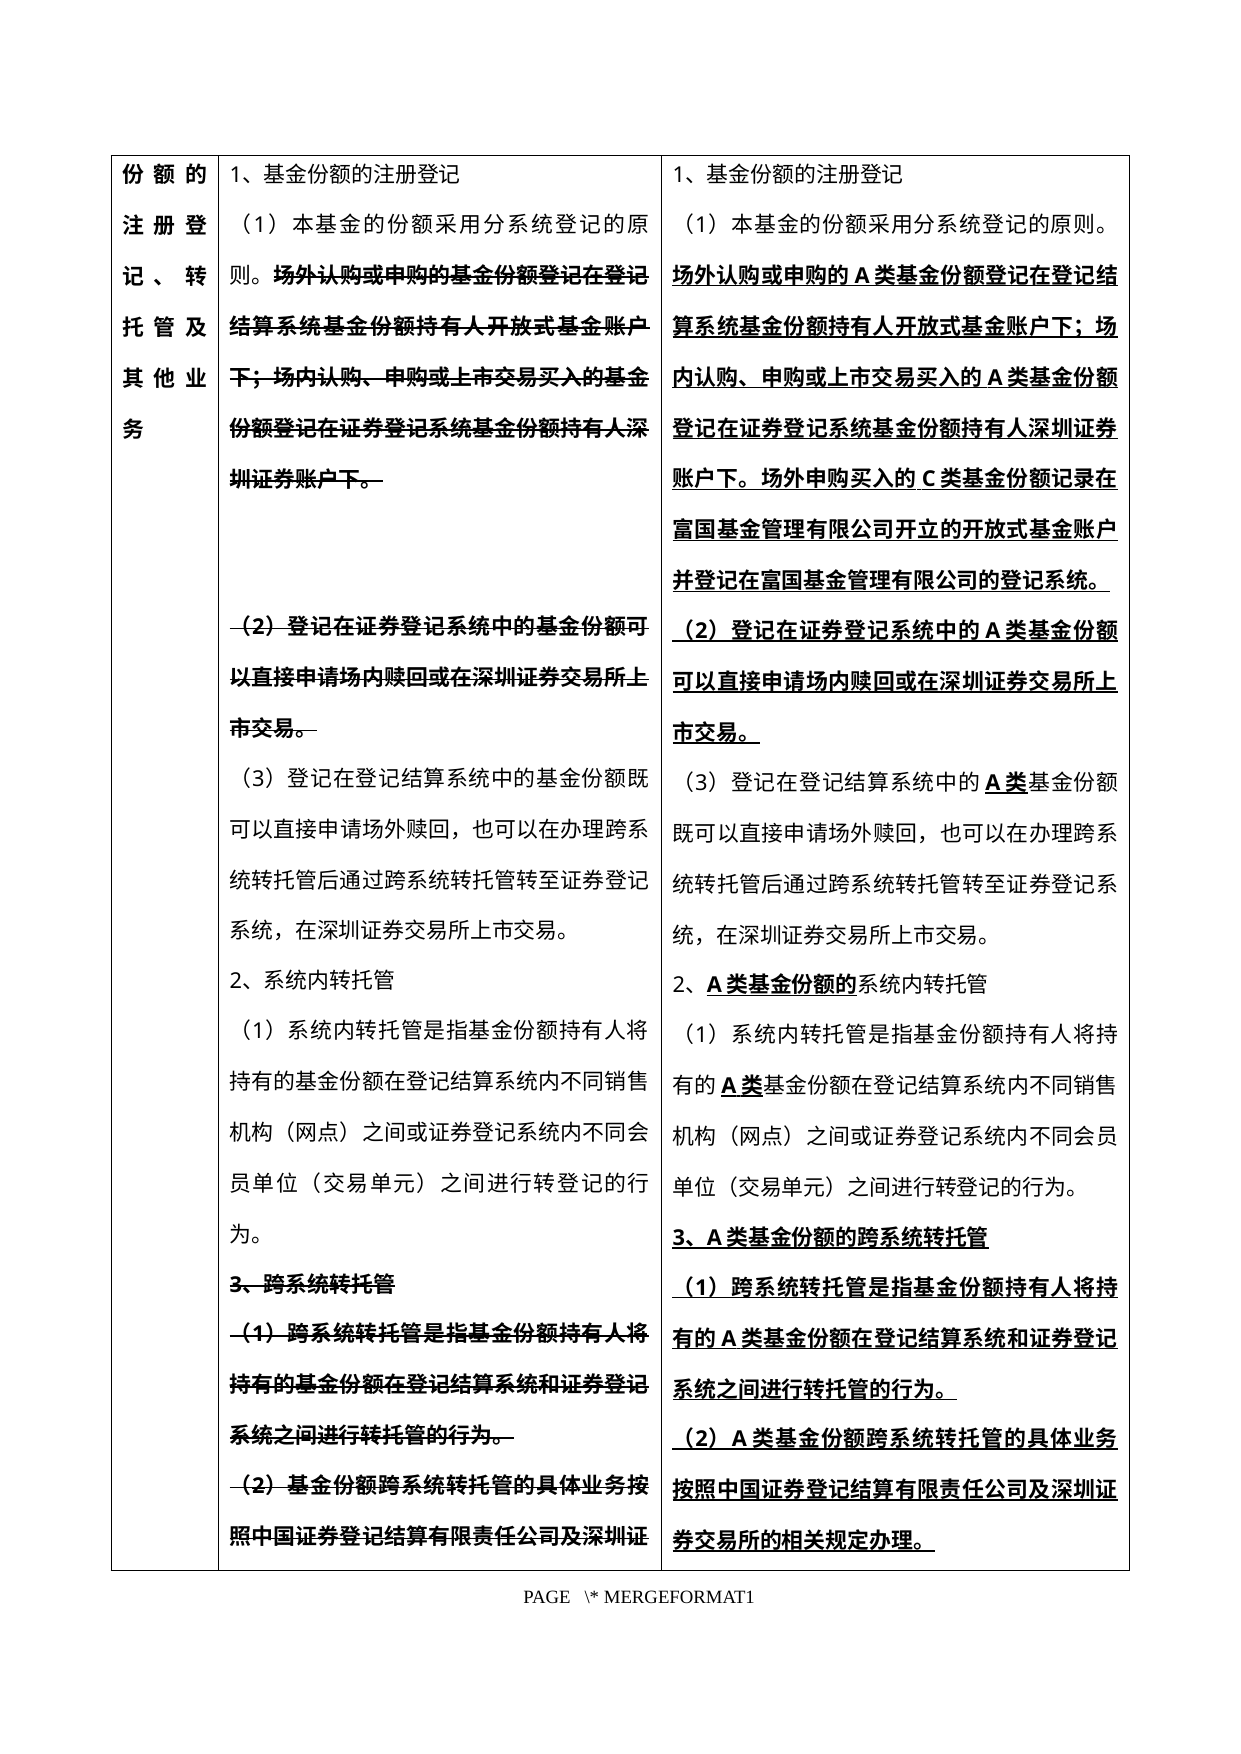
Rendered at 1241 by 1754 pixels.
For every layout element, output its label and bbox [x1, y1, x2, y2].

table_cell [662, 156, 1129, 1570]
table_cell [112, 156, 218, 1570]
table_cell [219, 156, 661, 1570]
